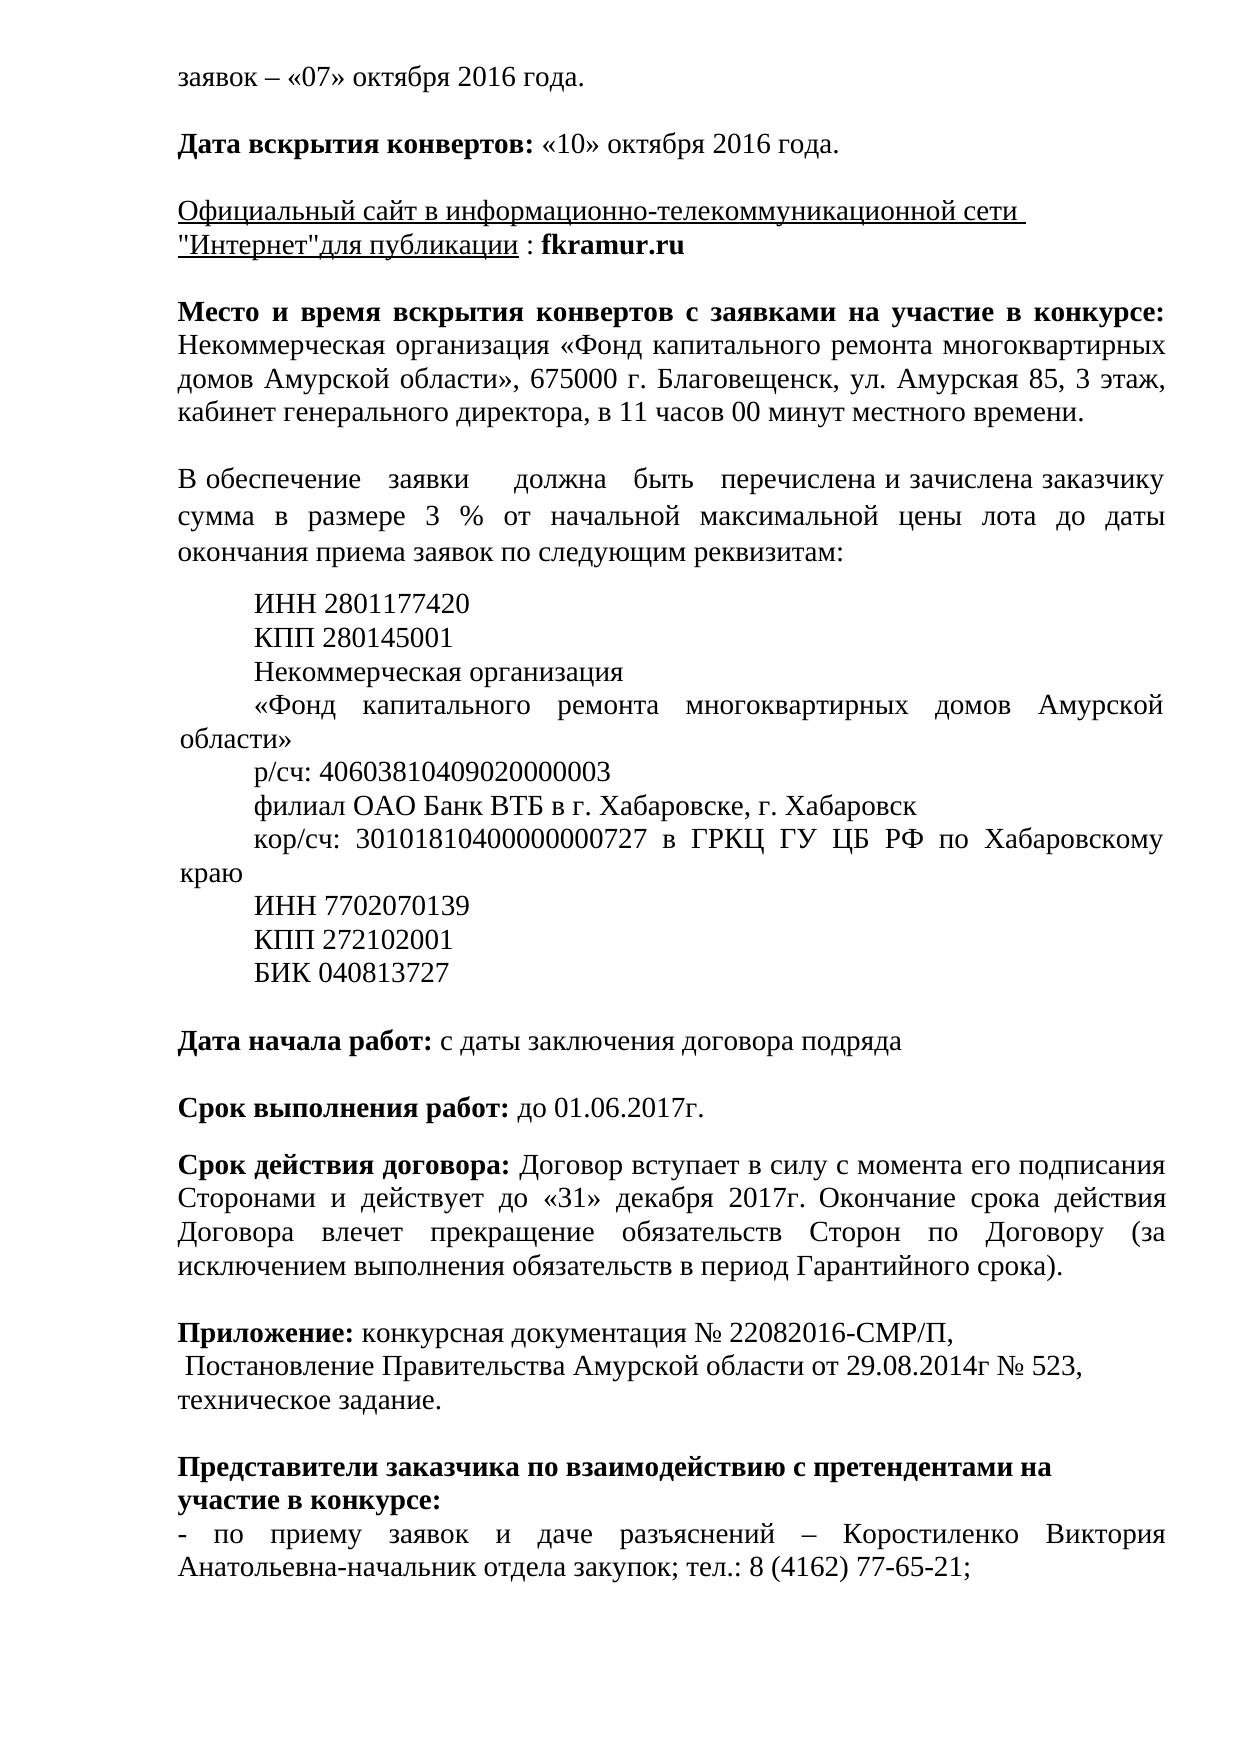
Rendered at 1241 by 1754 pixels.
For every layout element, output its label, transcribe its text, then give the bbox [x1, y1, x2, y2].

text Срок действия договора: Договор вступает в силу с момента его подписания Сторонами и действует до «31» декабря 2017г. Окончание срока действия Договора влечет прекращение обязательств Сторон по Договору (за исключением выполнения обязательств в период Гарантийного срока). [177, 1147, 1167, 1281]
text - по приему заявок и даче разъяснений – Коростиленко Виктория Анатольевна-начальник отдела закупок; тел.: 8 (4162) 77-65-21; [177, 1516, 1167, 1583]
text В обеспечение заявки должна быть перечислена и зачислена заказчику сумма в размере 3 % от начальной максимальной цены лота до даты окончания приема заявок по следующим реквизитам: [177, 462, 1167, 567]
text Дата начала работ: с даты заключения договора подряда [177, 1023, 1167, 1056]
text Приложение: конкурсная документация № 22082016-СМР/П, [177, 1315, 1167, 1348]
text Дата вскрытия конвертов: «10» октября 2016 года. [177, 126, 1167, 160]
text Место и время вскрытия конвертов с заявками на участие в конкурсе: Некоммерческая организация «Фонд капитального ремонта многоквартирных домов Амурской области», 675000 г. Благовещенск, ул. Амурская 85, 3 этаж, кабинет генерального директора, в 11 часов 00 минут местного времени. [177, 294, 1167, 428]
text «Фонд капитального ремонта многоквартирных домов Амурской области» [179, 687, 1164, 754]
text участие в конкурсе: [177, 1482, 1167, 1516]
text кор/сч: 30101810400000000727 в ГРКЦ ГУ ЦБ РФ по Хабаровскому краю [179, 821, 1164, 888]
text р/сч: 40603810409020000003 [179, 754, 1164, 788]
text КПП 272102001 [179, 922, 1164, 956]
text ИНН 7702070139 [179, 888, 1164, 922]
text Некоммерческая организация [179, 654, 1164, 687]
text Срок выполнения работ: до 01.06.2017г. [177, 1090, 1167, 1123]
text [177, 59, 1167, 93]
text техническое задание. [177, 1382, 1167, 1415]
text Официальный сайт в информационно-телекоммуникационной сети "Интернет"для публикации : fkramur.ru [177, 193, 1167, 260]
text Постановление Правительства Амурской области от 29.08.2014г № 523, [177, 1348, 1167, 1382]
text ИНН 2801177420 [179, 587, 1164, 620]
text КПП 280145001 [179, 620, 1164, 654]
text филиал ОАО Банк ВТБ в г. Хабаровске, г. Хабаровск [179, 788, 1164, 821]
text БИК 040813727 [179, 956, 1164, 989]
text Представители заказчика по взаимодействию с претендентами на [177, 1449, 1167, 1482]
